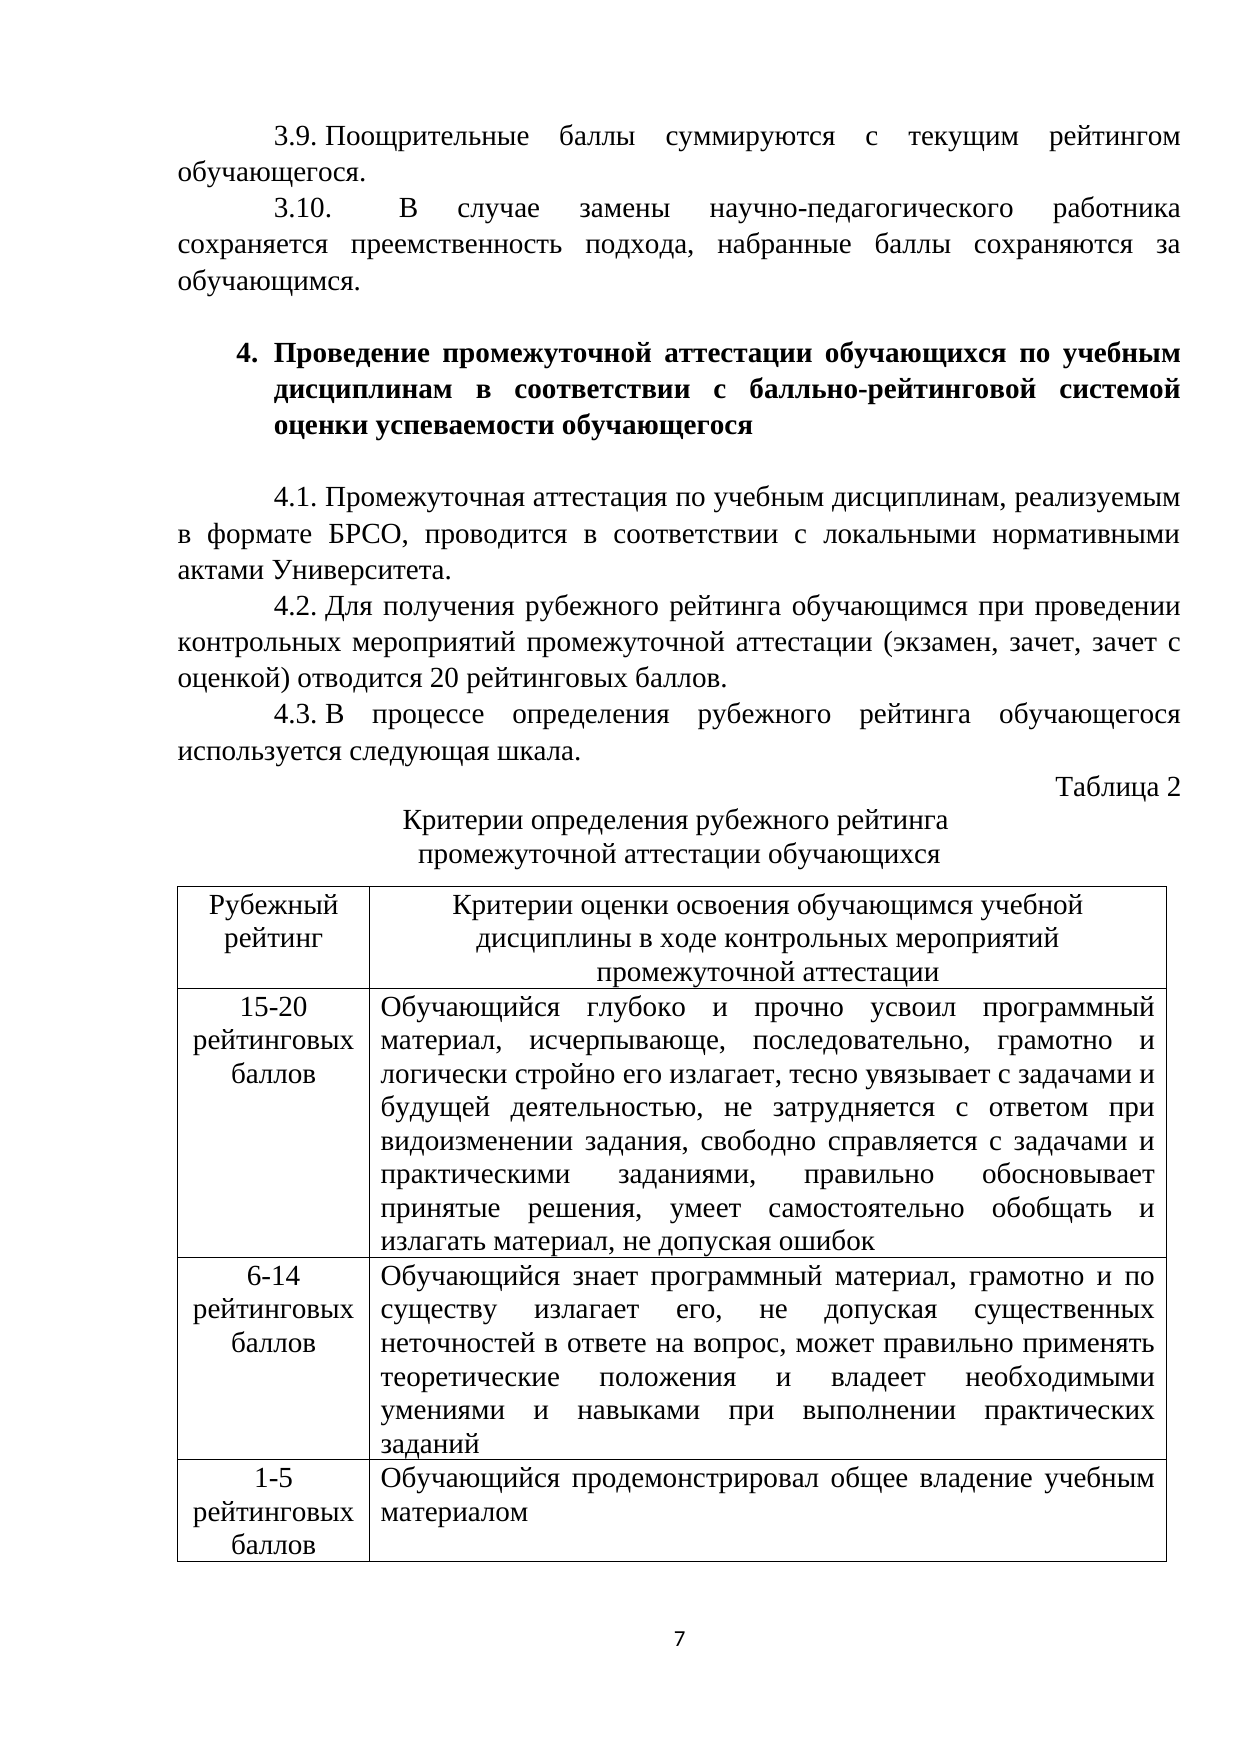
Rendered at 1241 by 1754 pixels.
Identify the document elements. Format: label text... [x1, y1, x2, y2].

list Проведение промежуточной аттестации обучающихся по учебным дисциплинам в соответствии с балльно-рейтинговой системой оценки успеваемости обучающегося [236, 335, 1181, 441]
table_cell Обучающийся глубоко и прочно усвоил программный материал, исчерпывающе, последовательно, грамотно и логически стройно его излагает, тесно увязывает с задачами и будущей деятельностью, не затрудняется с ответом при видоизменении задания, свободно справляется с задачами и практическими заданиями, правильно обосновывает принятые решения, умеет самостоятельно обобщать и излагать материал, не допуская ошибок [370, 989, 1166, 1257]
table_cell Обучающийся продемонстрировал общее владение учебным материалом [370, 1460, 1166, 1561]
table_cell Обучающийся знает программный материал, грамотно и по существу излагает его, не допуская существенных неточностей в ответе на вопрос, может правильно применять теоретические положения и владеет необходимыми умениями и навыками при выполнении практических заданий [370, 1258, 1166, 1459]
table_header Рубежный рейтинг [178, 887, 369, 988]
table_header Критерии оценки освоения обучающимся учебной дисциплины в ходе контрольных мероприятий промежуточной аттестации [370, 887, 1166, 988]
list Промежуточная аттестация по учебным дисциплинам, реализуемым в формате БРСО, проводится в соответствии с локальными нормативными актами Университета. [177, 479, 1181, 585]
table_cell 1-5 рейтинговых баллов [178, 1460, 369, 1561]
list Поощрительные баллы суммируются с текущим рейтингом обучающегося. [177, 118, 1181, 188]
list Критерии определения рубежного рейтинга промежуточной аттестации обучающихся [177, 802, 1181, 869]
list Для получения рубежного рейтинга обучающимся при проведении контрольных мероприятий промежуточной аттестации (экзамен, зачет, зачет с оценкой) отводится 20 рейтинговых баллов. [177, 588, 1181, 694]
table_cell 6-14 рейтинговых баллов [178, 1258, 369, 1459]
list Таблица 2 [274, 769, 1181, 802]
list В случае замены научно-педагогического работника сохраняется преемственность подхода, набранные баллы сохраняются за обучающимся. [177, 190, 1181, 296]
list В процессе определения рубежного рейтинга обучающегося используется следующая шкала. [177, 696, 1181, 766]
table_cell 15-20 рейтинговых баллов [178, 989, 369, 1257]
